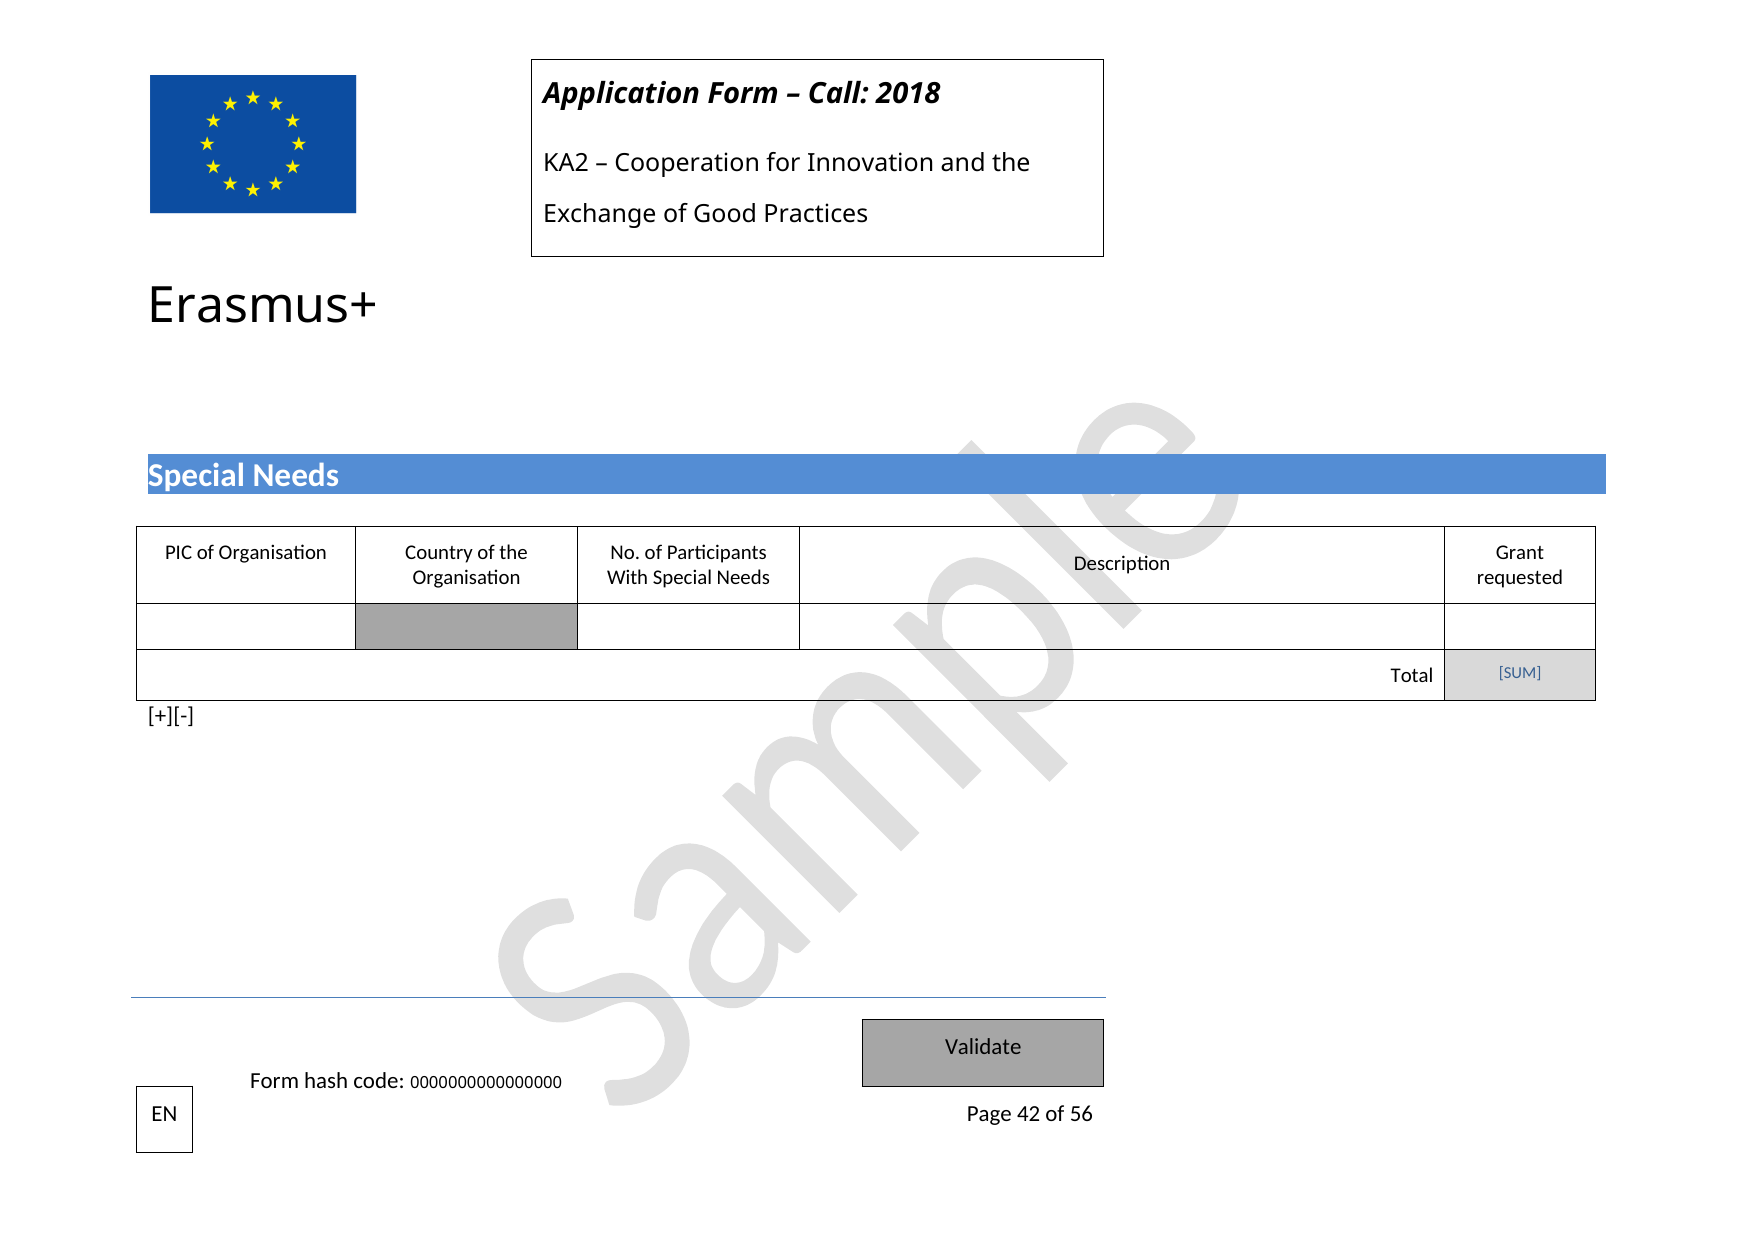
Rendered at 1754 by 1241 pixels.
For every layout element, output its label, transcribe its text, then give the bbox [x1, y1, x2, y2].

table_header Country of the Organisation [356, 527, 577, 602]
text [+][-] [148, 701, 1606, 729]
subtitle Special Needs [148, 454, 1606, 494]
table_cell [800, 604, 1444, 649]
picture [147, 72, 359, 216]
table_cell [356, 604, 577, 649]
table_cell [137, 604, 355, 649]
table_cell Total [137, 650, 1444, 700]
table_header Grant requested [1445, 527, 1595, 602]
table_cell [SUM] [1445, 650, 1595, 700]
table_cell [578, 604, 799, 649]
table_cell [1445, 604, 1595, 649]
table_header Description [800, 527, 1444, 602]
table_header No. of Participants With Special Needs [578, 527, 799, 602]
table_header PIC of Organisation [137, 527, 355, 602]
